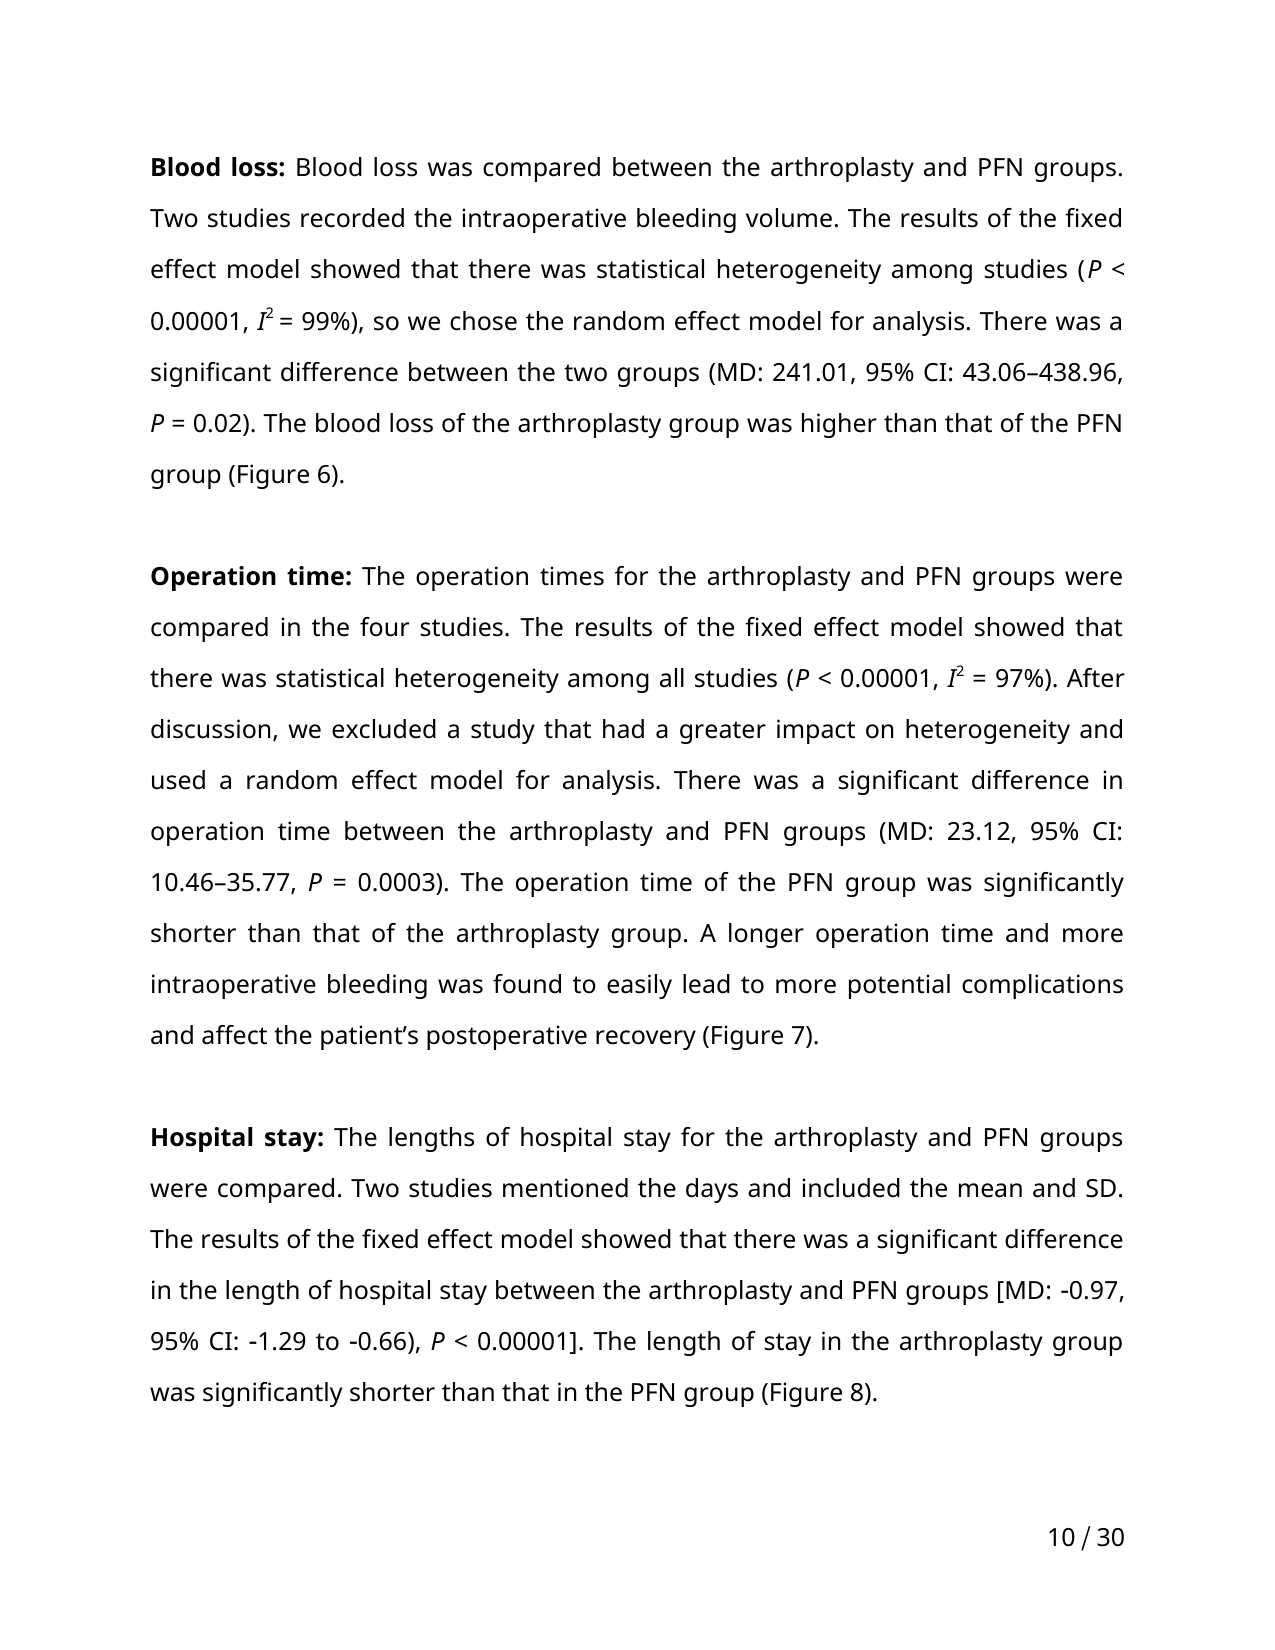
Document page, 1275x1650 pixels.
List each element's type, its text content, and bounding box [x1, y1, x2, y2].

text Blood loss: Blood loss was compared between the arthroplasty and PFN groups. Two studies recorded the intraoperative bleeding volume. The results of the fixed effect model showed that there was statistical heterogeneity among studies (P < 0.00001, I2 = 99%), so we chose the random effect model for analysis. There was a significant difference between the two groups (MD: 241.01, 95% CI: 43.06–438.96, P = 0.02). The blood loss of the arthroplasty group was higher than that of the PFN group (Figure 6). [150, 150, 1125, 490]
text Hospital stay: The lengths of hospital stay for the arthroplasty and PFN groups were compared. Two studies mentioned the days and included the mean and SD. The results of the fixed effect model showed that there was a significant difference in the length of hospital stay between the arthroplasty and PFN groups [MD: 0.97, 95% CI: 1.29 to 0.66), P < 0.00001]. The length of stay in the arthroplasty group was significantly shorter than that in the PFN group (Figure 8). [150, 1120, 1125, 1409]
text Operation time: The operation times for the arthroplasty and PFN groups were compared in the four studies. The results of the fixed effect model showed that there was statistical heterogeneity among all studies (P < 0.00001, I2 = 97%). After discussion, we excluded a study that had a greater impact on heterogeneity and used a random effect model for analysis. There was a significant difference in operation time between the arthroplasty and PFN groups (MD: 23.12, 95% CI: 10.46–35.77, P = 0.0003). The operation time of the PFN group was significantly shorter than that of the arthroplasty group. A longer operation time and more intraoperative bleeding was found to easily lead to more potential complications and affect the patient’s postoperative recovery (Figure 7). [150, 558, 1125, 1052]
